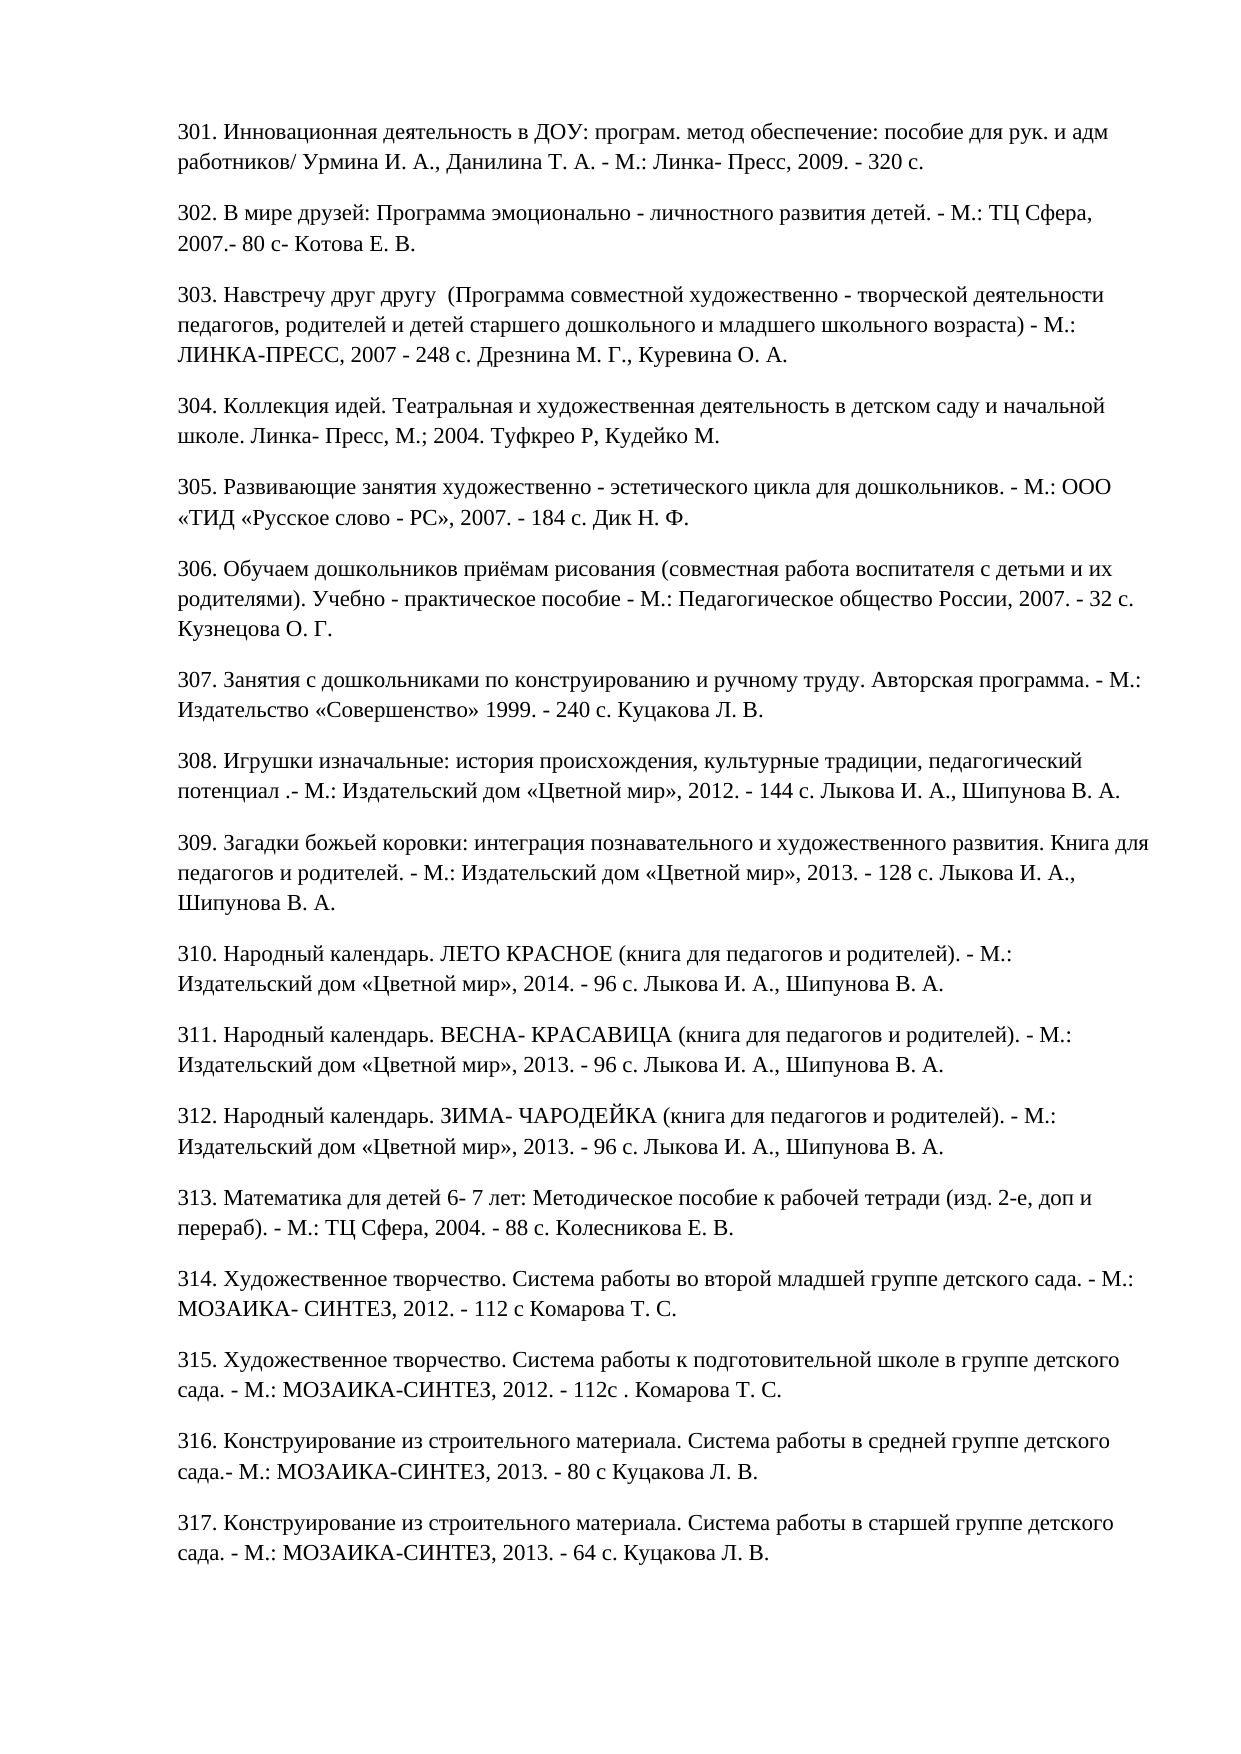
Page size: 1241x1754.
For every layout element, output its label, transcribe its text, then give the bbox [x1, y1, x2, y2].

text 301. Инновационная деятельность в ДОУ: програм. метод обеспечение: пособие для рук. и адм работников/ Урмина И. А., Данилина Т. А. - М.: Линка- Пресс, 2009. - 320 с. [177, 118, 1152, 175]
text 312. Народный календарь. ЗИМА- ЧАРОДЕЙКА (книга для педагогов и родителей). - М.: Издательский дом «Цветной мир», 2013. - 96 с. Лыкова И. А., Шипунова В. А. [177, 1102, 1152, 1159]
text 311. Народный календарь. ВЕСНА- КРАСАВИЦА (книга для педагогов и родителей). - М.: Издательский дом «Цветной мир», 2013. - 96 с. Лыкова И. А., Шипунова В. А. [177, 1021, 1152, 1078]
text 309. Загадки божьей коровки: интеграция познавательного и художественного развития. Книга для педагогов и родителей. - М.: Издательский дом «Цветной мир», 2013. - 128 с. Лыкова И. А., Шипунова В. А. [177, 828, 1152, 915]
text 308. Игрушки изначальные: история происхождения, культурные традиции, педагогический потенциал .- М.: Издательский дом «Цветной мир», 2012. - 144 с. Лыкова И. А., Шипунова В. А. [177, 747, 1152, 804]
text 314. Художественное творчество. Система работы во второй младшей группе детского сада. - М.: МОЗАИКА- СИНТЕЗ, 2012. - 112 с Комарова Т. С. [177, 1265, 1152, 1322]
text 303. Навстречу друг другу (Программа совместной художественно - творческой деятельности педагогов, родителей и детей старшего дошкольного и младшего школьного возраста) - М.: ЛИНКА-ПРЕСС, 2007 - 248 с. Дрезнина М. Г., Куревина О. А. [177, 281, 1152, 367]
text 317. Конструирование из строительного материала. Система работы в старшей группе детского сада. - М.: МОЗАИКА-СИНТЕЗ, 2013. - 64 с. Куцакова Л. В. [177, 1509, 1152, 1565]
text 307. Занятия с дошкольниками по конструированию и ручному труду. Авторская программа. - М.: Издательство «Совершенство» 1999. - 240 с. Куцакова Л. В. [177, 666, 1152, 723]
text 302. В мире друзей: Программа эмоционально - личностного развития детей. - М.: ТЦ Сфера, 2007.- 80 с- Котова Е. В. [177, 199, 1152, 256]
text 315. Художественное творчество. Система работы к подготовительной школе в группе детского сада. - М.: МОЗАИКА-СИНТЕЗ, 2012. - 112с . Комарова Т. С. [177, 1346, 1152, 1403]
text 304. Коллекция идей. Театральная и художественная деятельность в детском саду и начальной школе. Линка- Пресс, М.; 2004. Туфкрео Р, Кудейко М. [177, 392, 1152, 449]
text 313. Математика для детей 6- 7 лет: Методическое пособие к рабочей тетради (изд. 2-е, доп и перераб). - М.: ТЦ Сфера, 2004. - 88 с. Колесникова Е. В. [177, 1184, 1152, 1240]
text 305. Развивающие занятия художественно - эстетического цикла для дошкольников. - М.: ООО «ТИД «Русское слово - РС», 2007. - 184 с. Дик Н. Ф. [177, 473, 1152, 530]
text 316. Конструирование из строительного материала. Система работы в средней группе детского сада.- М.: МОЗАИКА-СИНТЕЗ, 2013. - 80 с Куцакова Л. В. [177, 1427, 1152, 1484]
text 310. Народный календарь. ЛЕТО КРАСНОЕ (книга для педагогов и родителей). - М.: Издательский дом «Цветной мир», 2014. - 96 с. Лыкова И. А., Шипунова В. А. [177, 940, 1152, 997]
text 306. Обучаем дошкольников приёмам рисования (совместная работа воспитателя с детьми и их родителями). Учебно - практическое пособие - М.: Педагогическое общество России, 2007. - 32 с. Кузнецова О. Г. [177, 554, 1152, 641]
